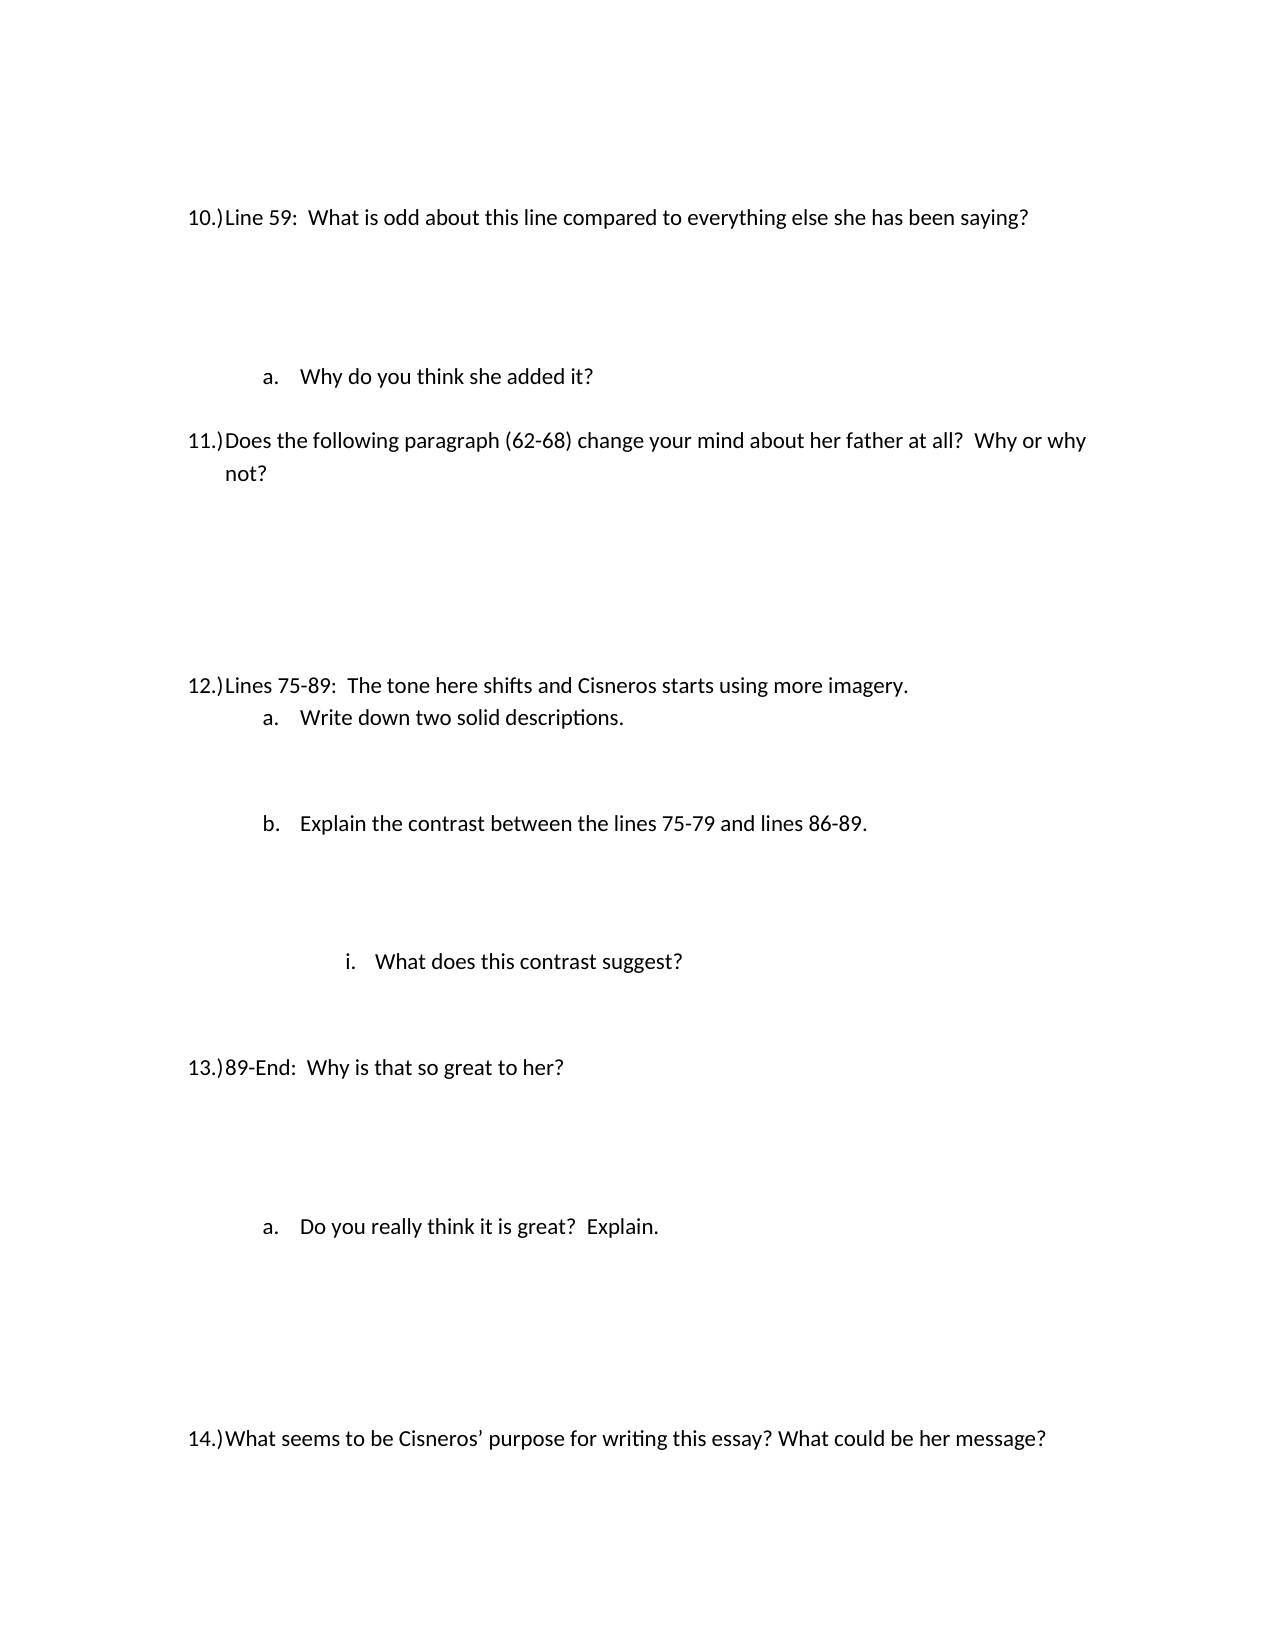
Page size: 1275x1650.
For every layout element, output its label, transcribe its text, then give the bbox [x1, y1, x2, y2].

list Do you really think it is great? Explain. [262, 1212, 1125, 1240]
list What seems to be Cisneros’ purpose for writing this essay? What could be her message? [187, 1424, 1125, 1452]
list Write down two solid descriptions. [262, 703, 1125, 731]
list Why do you think she added it? [262, 362, 1125, 390]
list Lines 75-89: The tone here shifts and Cisneros starts using more imagery. [187, 671, 1125, 699]
list Line 59: What is odd about this line compared to everything else she has been saying? [187, 203, 1125, 231]
list Explain the contrast between the lines 75-79 and lines 86-89. [262, 809, 1125, 837]
list Does the following paragraph (62-68) change your mind about her father at all? Why or why not? [187, 426, 1125, 487]
list 89-End: Why is that so great to her? [187, 1053, 1125, 1081]
list What does this contrast suggest? [356, 947, 1125, 975]
